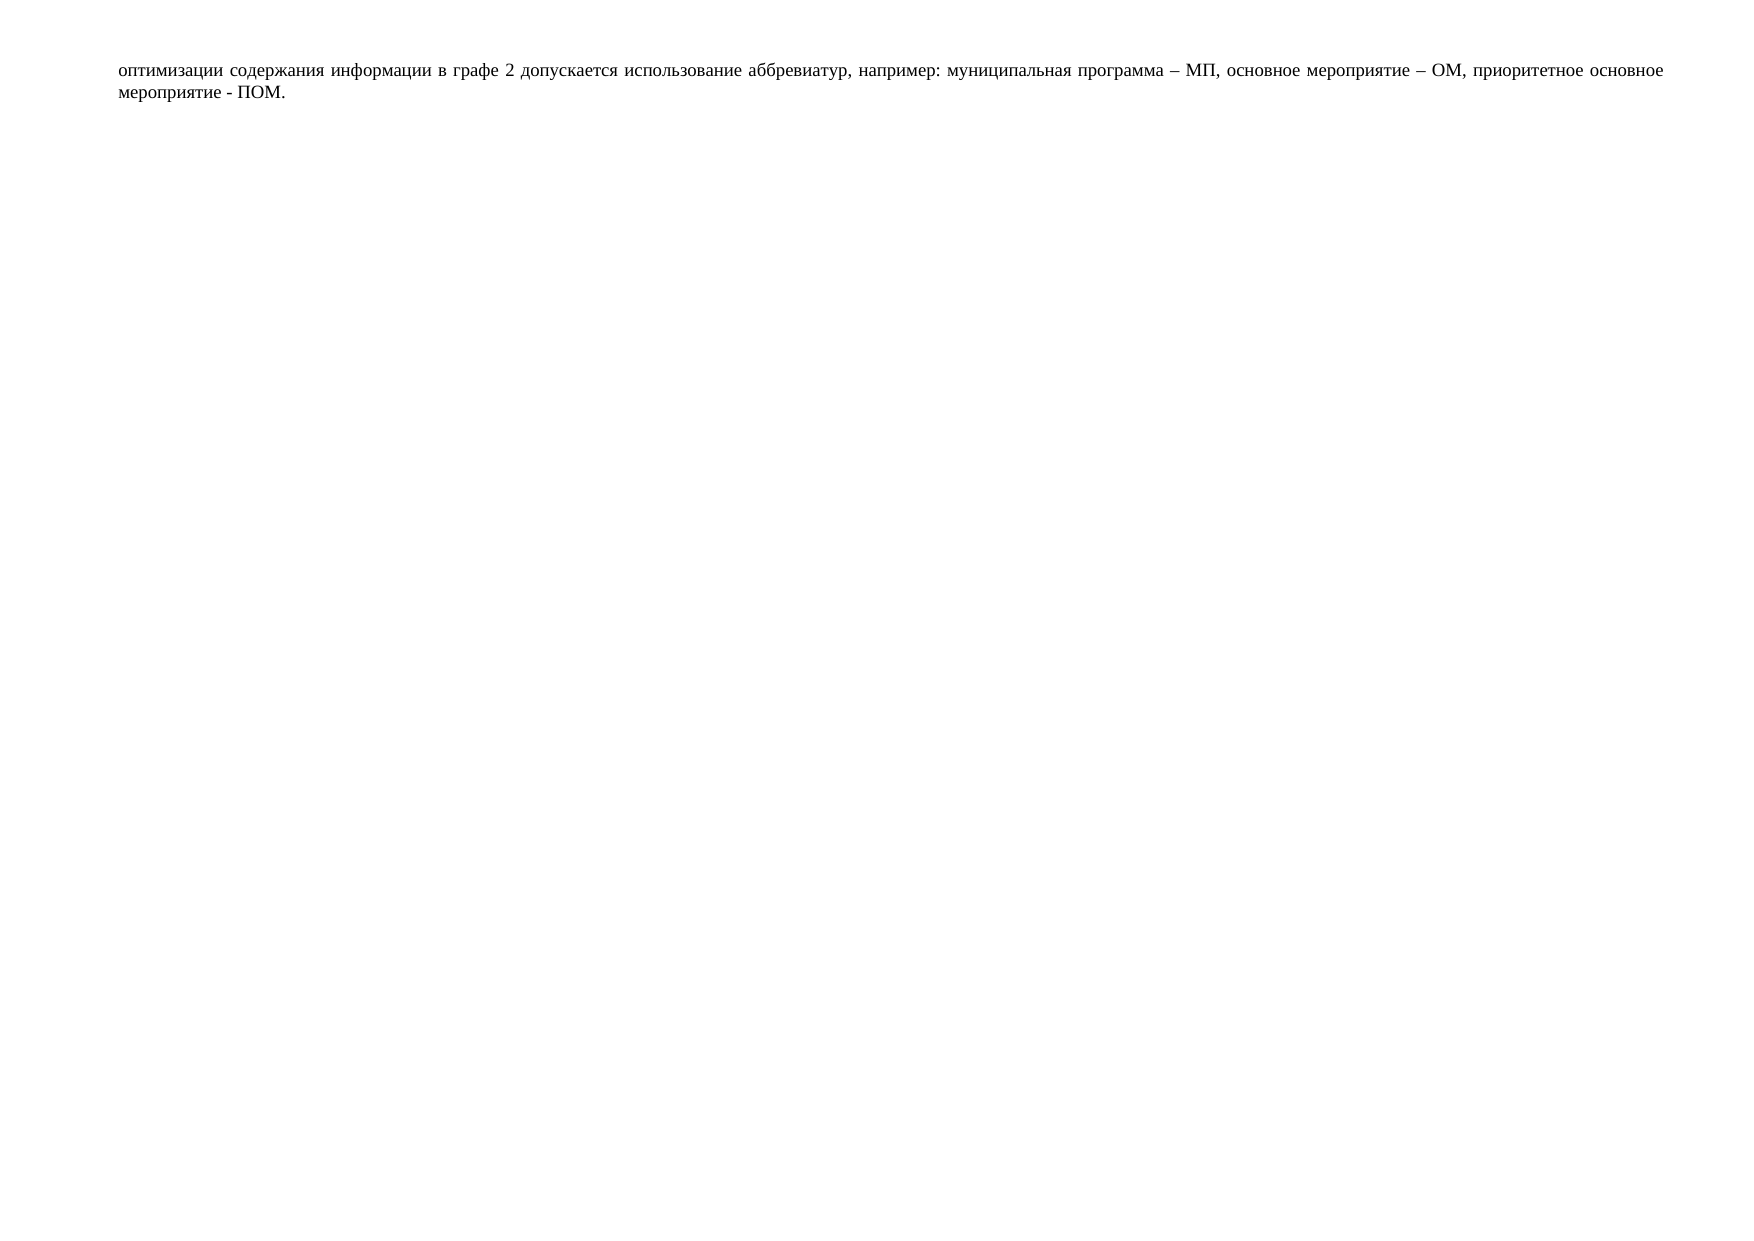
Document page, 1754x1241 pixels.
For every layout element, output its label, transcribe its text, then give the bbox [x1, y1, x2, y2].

text <1> В целях оптимизации содержания информации в графе 2 допускается использование аббревиатур, например: муниципальная программа – МП, основное мероприятие – ОМ, приоритетное основное мероприятие - ПОМ. [118, 59, 1665, 102]
